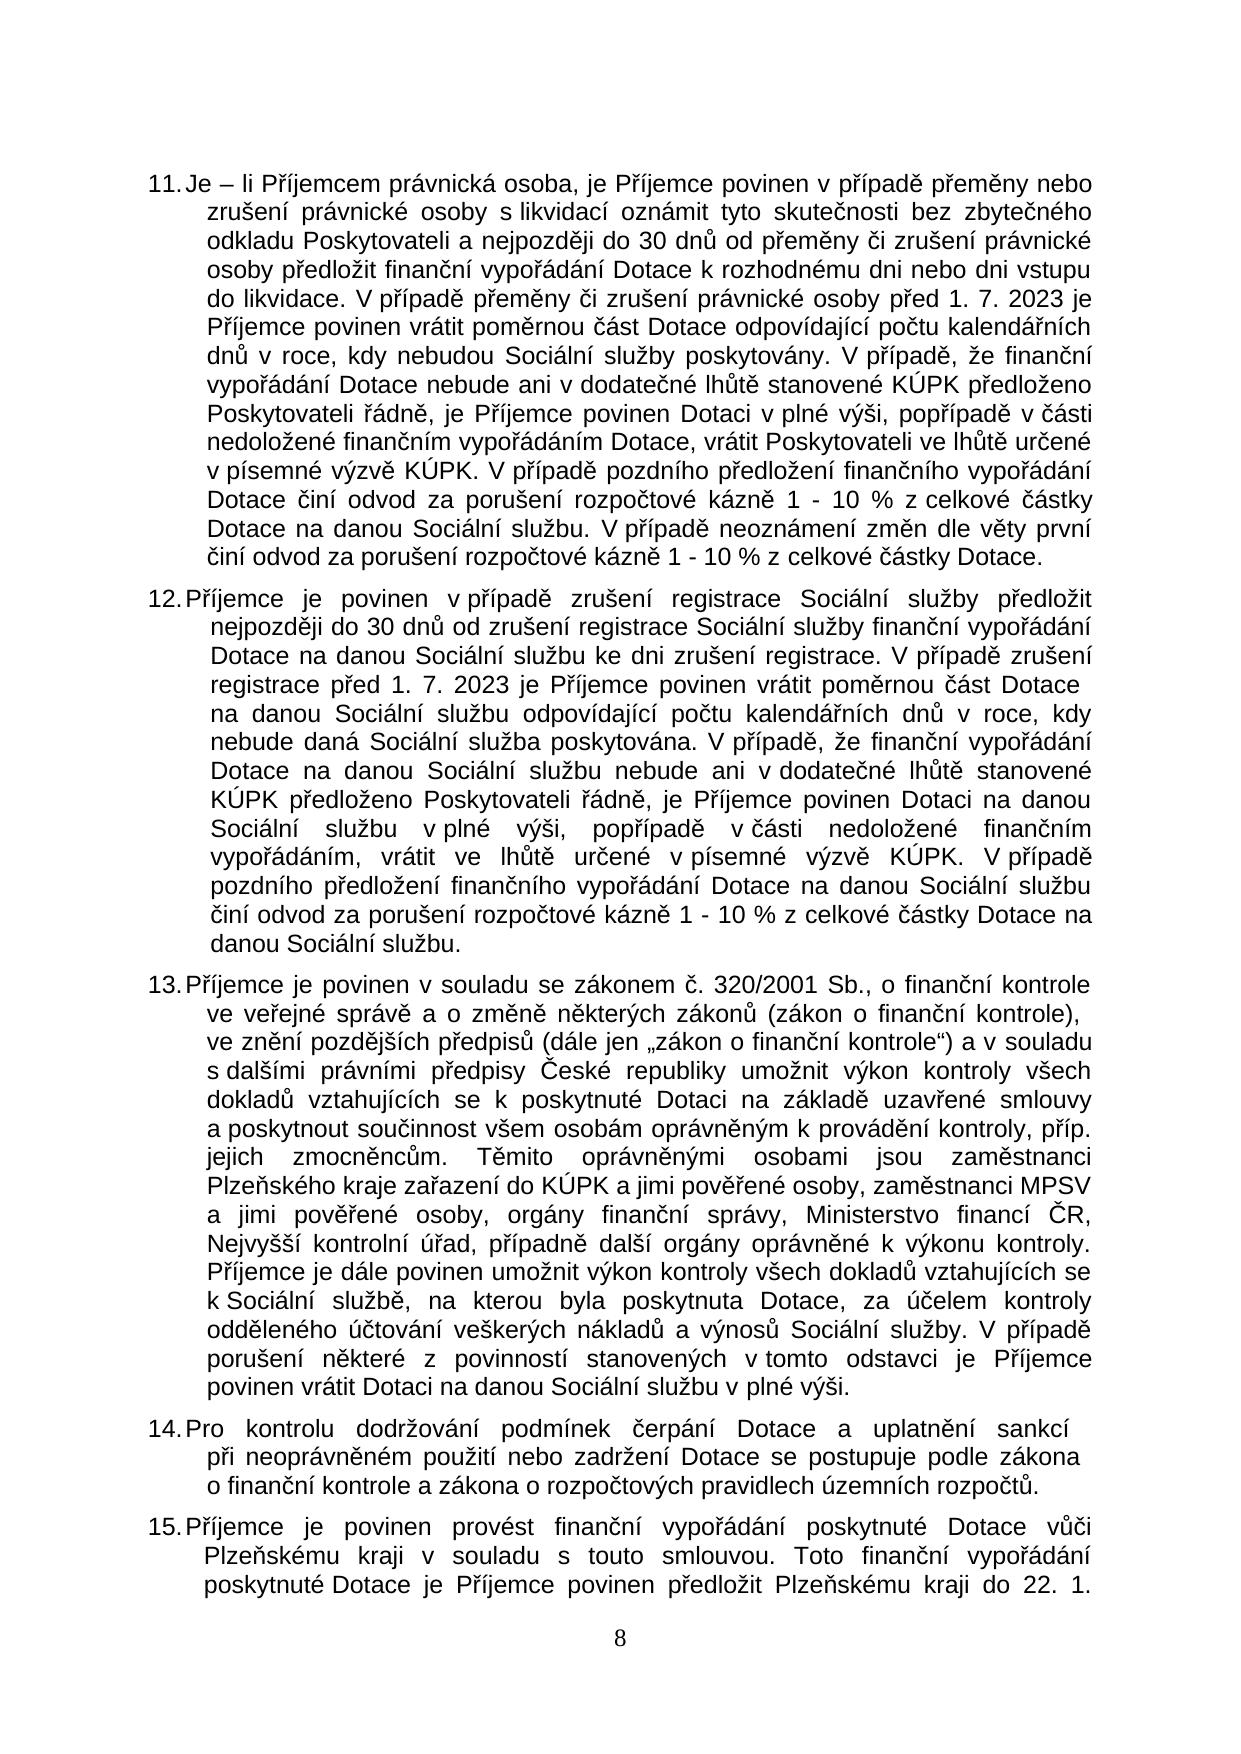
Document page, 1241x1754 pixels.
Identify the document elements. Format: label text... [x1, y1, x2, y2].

list Pro kontrolu dodržování podmínek čerpání Dotace a uplatnění sankcí při neoprávněném použití nebo zadržení Dotace se postupuje podle zákona o finanční kontrole a zákona o rozpočtových pravidlech územních rozpočtů. [148, 1413, 1093, 1500]
list Příjemce je povinen v souladu se zákonem č. 320/2001 Sb., o finanční kontrole ve veřejné správě a o změně některých zákonů (zákon o finanční kontrole), ve znění pozdějších předpisů (dále jen „zákon o finanční kontrole“) a v souladu s dalšími právními předpisy České republiky umožnit výkon kontroly všech dokladů vztahujících se k poskytnuté Dotaci na základě uzavřené smlouvy a poskytnout součinnost všem osobám oprávněným k provádění kontroly, příp. jejich zmocněncům. Těmito oprávněnými osobami jsou zaměstnanci Plzeňského kraje zařazení do KÚPK a jimi pověřené osoby, zaměstnanci MPSV a jimi pověřené osoby, orgány finanční správy, Ministerstvo financí ČR, Nejvyšší kontrolní úřad, případně další orgány oprávněné k výkonu kontroly. Příjemce je dále povinen umožnit výkon kontroly všech dokladů vztahujících se k Sociální službě, na kterou byla poskytnuta Dotace, za účelem kontroly odděleného účtování veškerých nákladů a výnosů Sociální služby. V případě porušení některé z povinností stanovených v tomto odstavci je Příjemce povinen vrátit Dotaci na danou Sociální službu v plné výši. [148, 970, 1093, 1401]
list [148, 1512, 1093, 1598]
list Je – li Příjemcem právnická osoba, je Příjemce povinen v případě přeměny nebo zrušení právnické osoby s likvidací oznámit tyto skutečnosti bez zbytečného odkladu Poskytovateli a nejpozději do 30 dnů od přeměny či zrušení právnické osoby předložit finanční vypořádání Dotace k rozhodnému dni nebo dni vstupu do likvidace. V případě přeměny či zrušení právnické osoby před 1. 7. 2023 je Příjemce povinen vrátit poměrnou část Dotace odpovídající počtu kalendářních dnů v roce, kdy nebudou Sociální služby poskytovány. V případě, že finanční vypořádání Dotace nebude ani v dodatečné lhůtě stanovené KÚPK předloženo Poskytovateli řádně, je Příjemce povinen Dotaci v plné výši, popřípadě v části nedoložené finančním vypořádáním Dotace, vrátit Poskytovateli ve lhůtě určené v písemné výzvě KÚPK. V případě pozdního předložení finančního vypořádání Dotace činí odvod za porušení rozpočtové kázně 1 - 10 % z celkové částky Dotace na danou Sociální službu. V případě neoznámení změn dle věty první činí odvod za porušení rozpočtové kázně 1 - 10 % z celkové částky Dotace. [148, 168, 1093, 571]
list Příjemce je povinen v případě zrušení registrace Sociální služby předložit nejpozději do 30 dnů od zrušení registrace Sociální služby finanční vypořádání Dotace na danou Sociální službu ke dni zrušení registrace. V případě zrušení registrace před 1. 7. 2023 je Příjemce povinen vrátit poměrnou část Dotace na danou Sociální službu odpovídající počtu kalendářních dnů v roce, kdy nebude daná Sociální služba poskytována. V případě, že finanční vypořádání Dotace na danou Sociální službu nebude ani v dodatečné lhůtě stanovené KÚPK předloženo Poskytovateli řádně, je Příjemce povinen Dotaci na danou Sociální službu v plné výši, popřípadě v části nedoložené finančním vypořádáním, vrátit ve lhůtě určené v písemné výzvě KÚPK. V případě pozdního předložení finančního vypořádání Dotace na danou Sociální službu činí odvod za porušení rozpočtové kázně 1 - 10 % z celkové částky Dotace na danou Sociální službu. [148, 583, 1093, 957]
